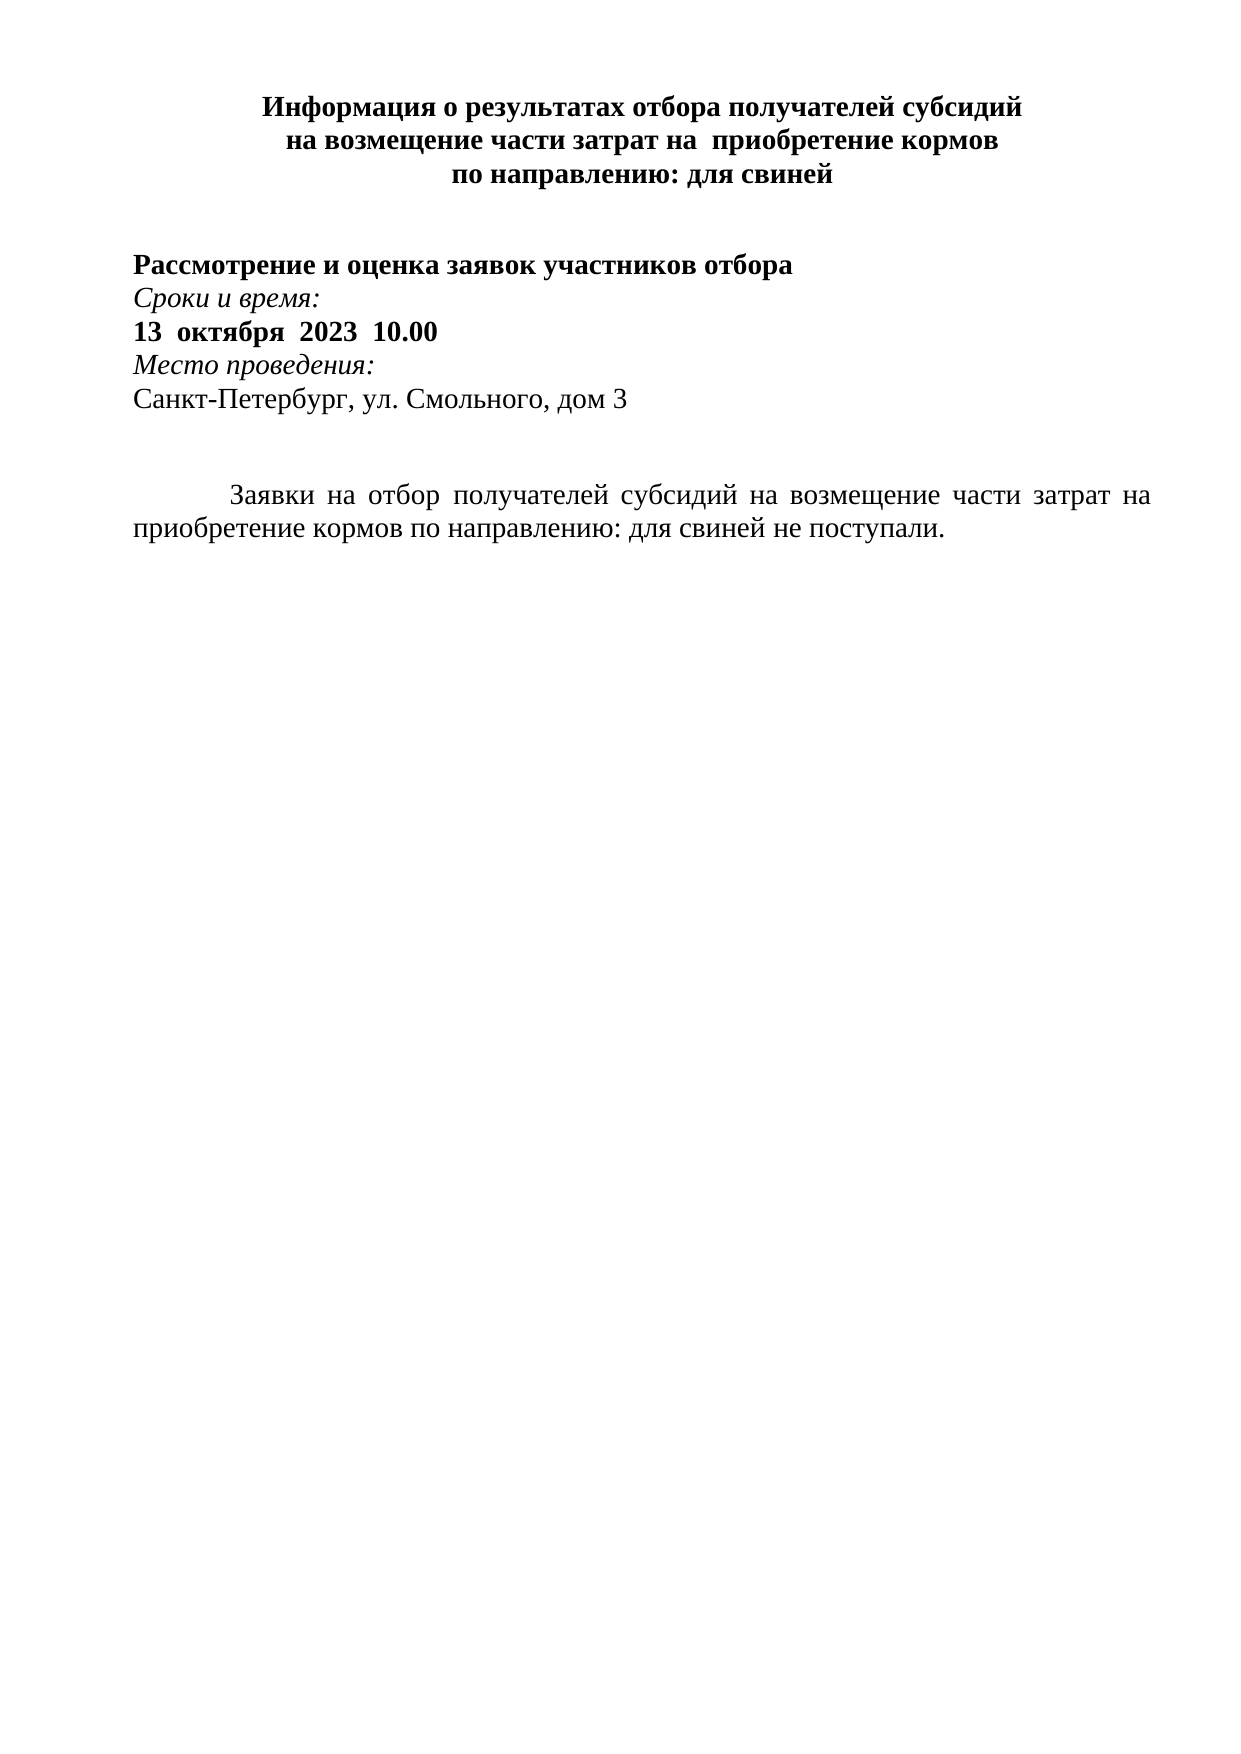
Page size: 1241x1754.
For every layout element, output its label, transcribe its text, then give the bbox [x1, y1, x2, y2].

text Заявки на отбор получателей субсидий на возмещение части затрат на приобретение кормов по направлению: для свиней не поступали. [133, 477, 1152, 544]
subtitle по направлению: для свиней [133, 156, 1152, 189]
text 13 октября 2023 10.00 [133, 314, 1152, 347]
text Место проведения: [133, 347, 1152, 381]
subtitle на возмещение части затрат на приобретение кормов [133, 122, 1152, 156]
text Рассмотрение и оценка заявок участников отбора [133, 247, 1152, 280]
text Сроки и время: [133, 280, 1152, 314]
subtitle Информация о результатах отбора получателей субсидий [133, 89, 1152, 122]
text Санкт-Петербург, ул. Смольного, дом 3 [133, 381, 1152, 414]
